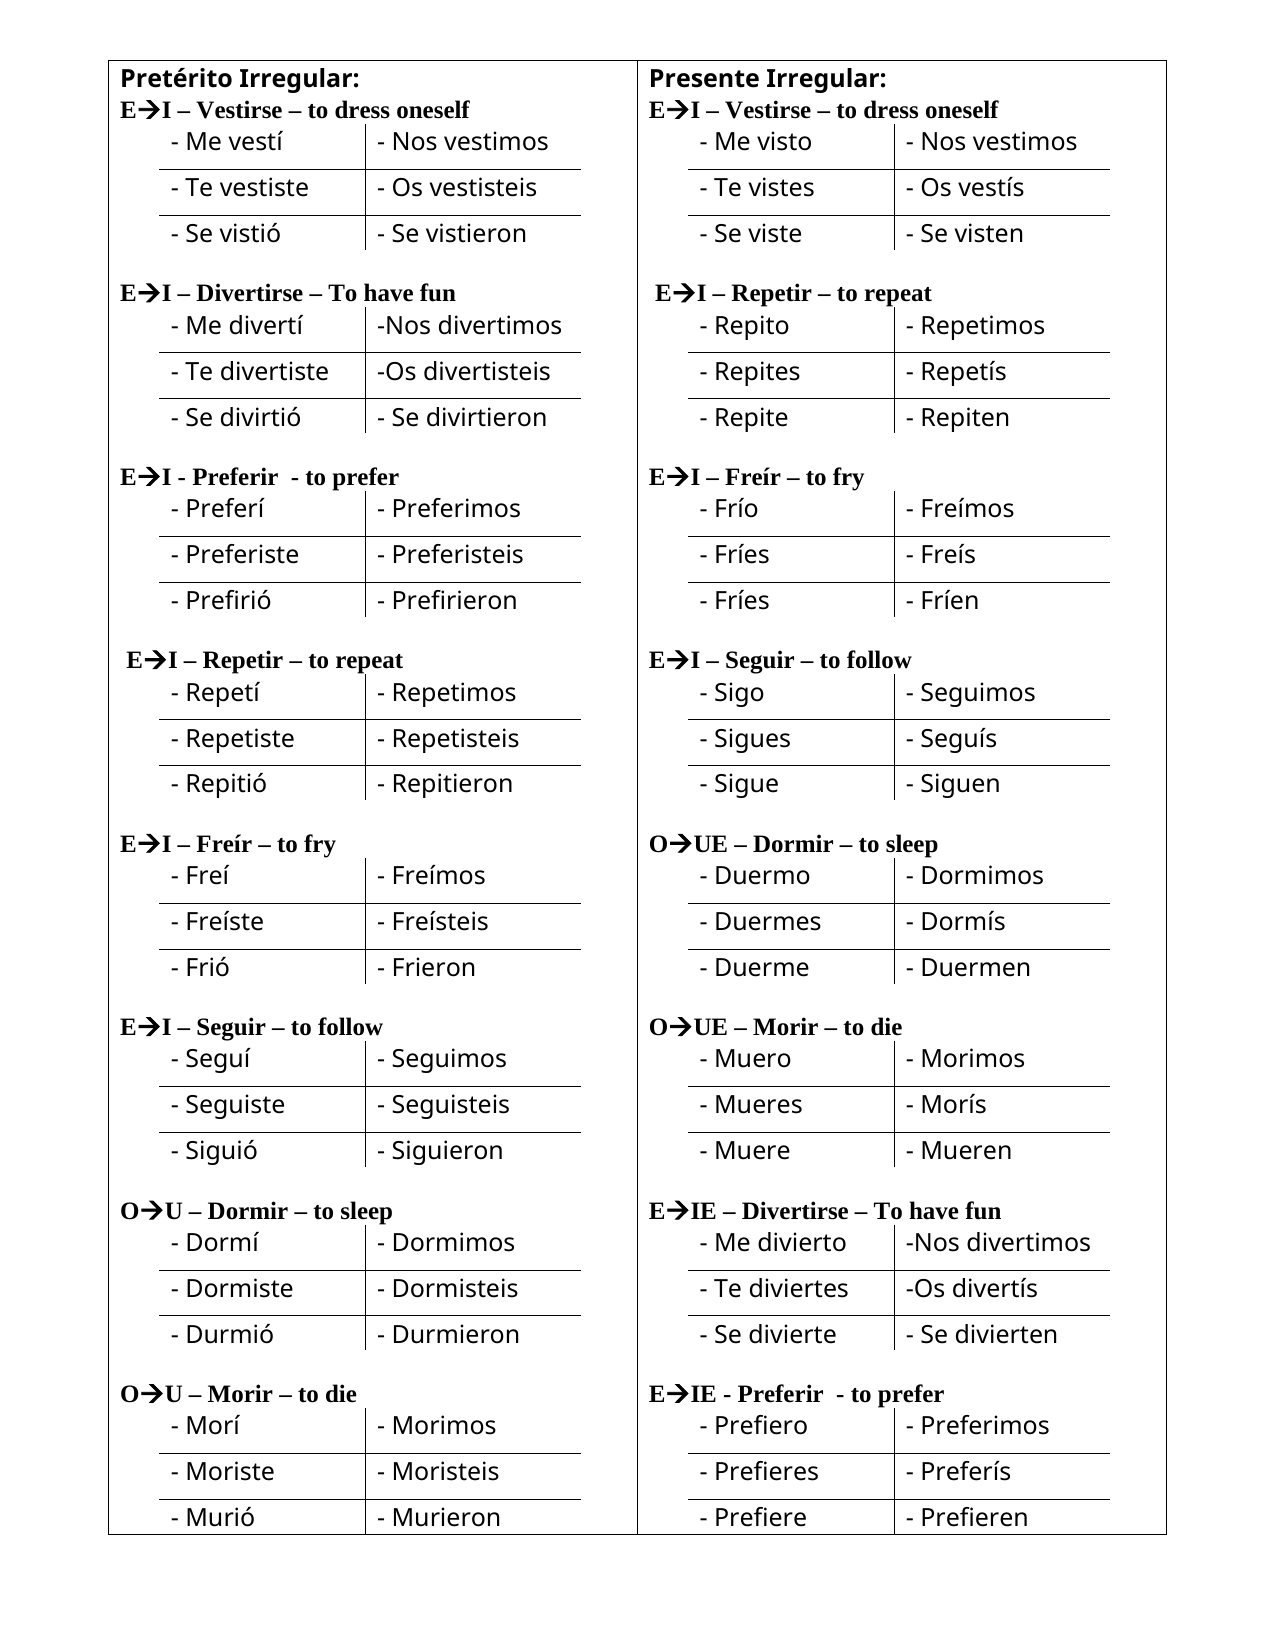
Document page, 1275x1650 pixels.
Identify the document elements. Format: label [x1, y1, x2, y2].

table_header [109, 61, 637, 1534]
table_header [638, 61, 1166, 1534]
